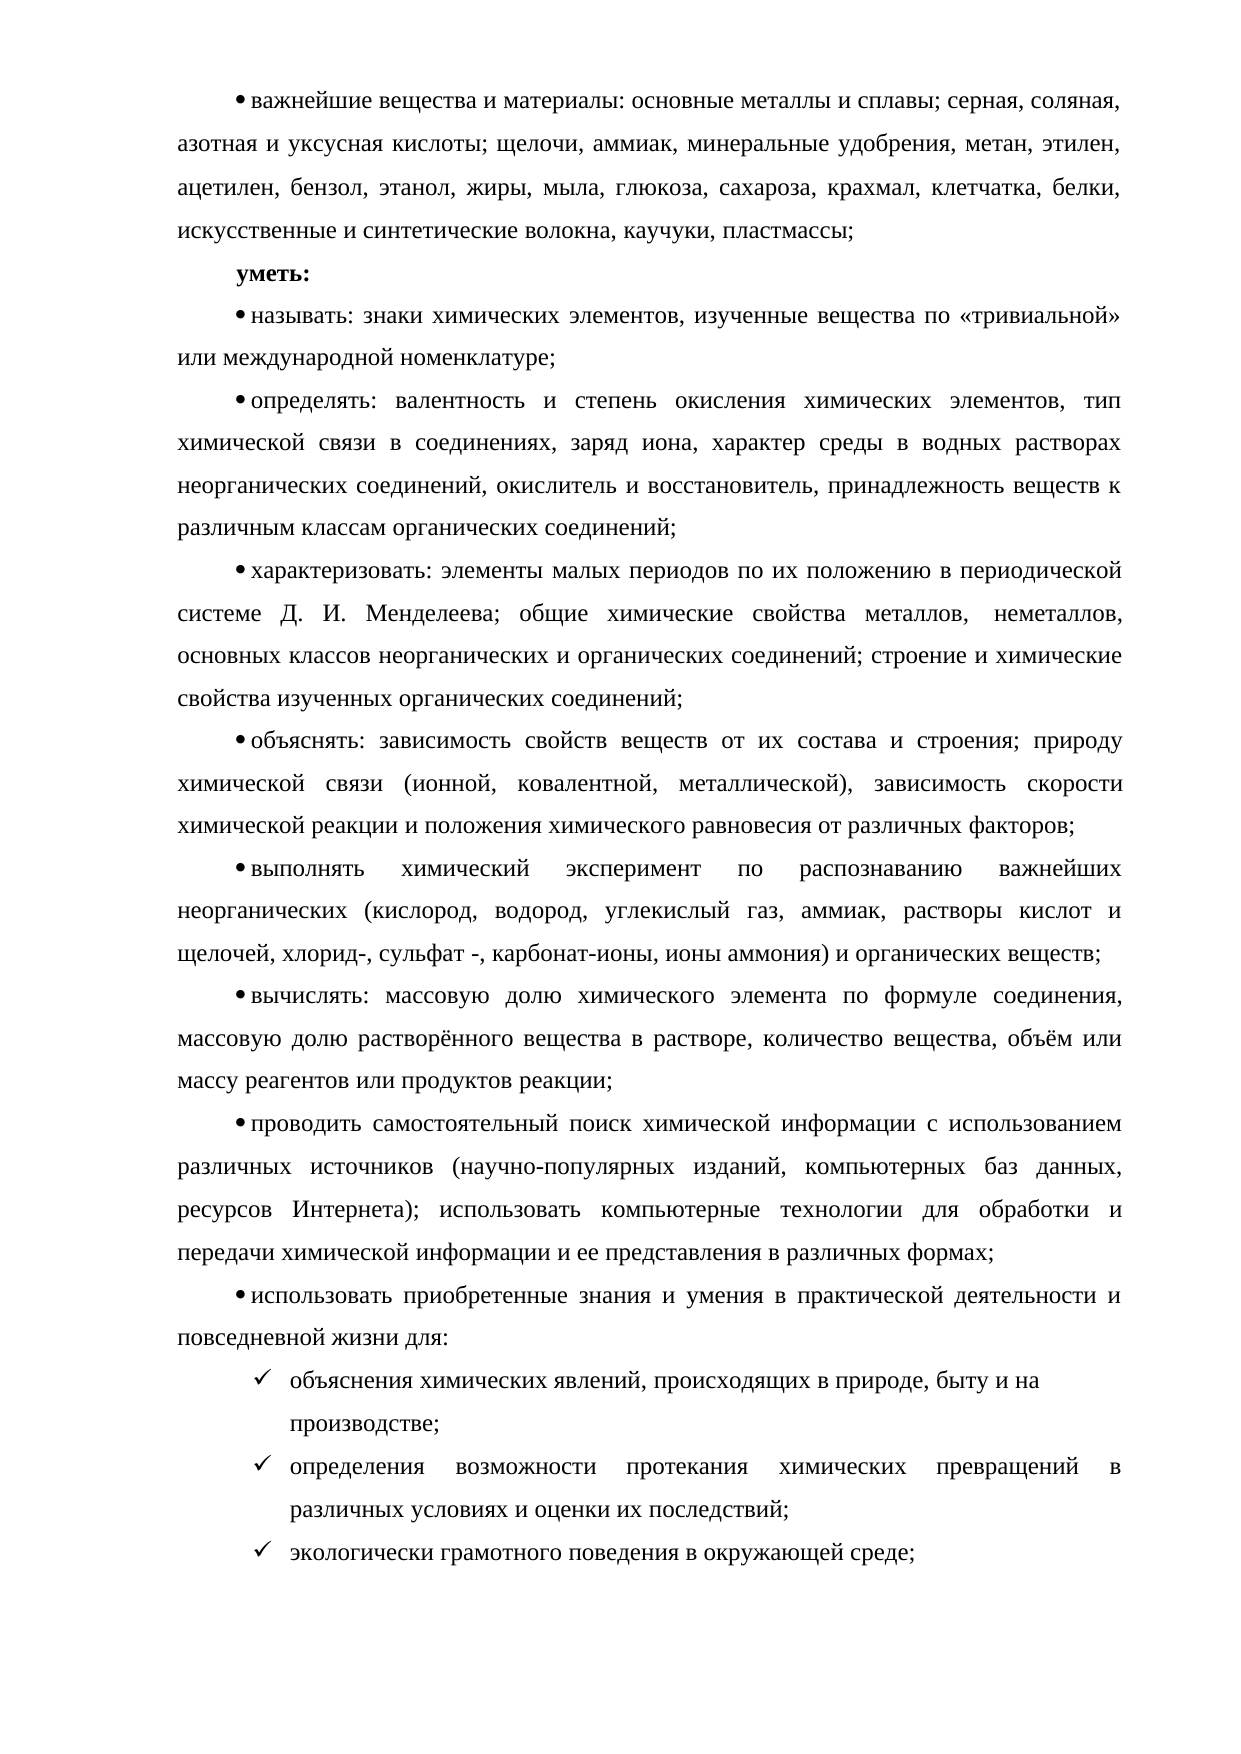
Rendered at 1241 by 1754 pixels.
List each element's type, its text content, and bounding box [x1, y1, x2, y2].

list называть: знаки химических элементов, изученные вещества по «тривиальной» или международной номенклатуре; [177, 300, 1121, 371]
list объяснения химических явлений, происходящих в природе, быту и на производстве; [252, 1365, 1122, 1437]
list использовать приобретенные знания и умения в практической деятельности и повседневной жизни для: [177, 1280, 1121, 1351]
list определять: валентность и степень окисления химических элементов, тип химической связи в соединениях, заряд иона, характер среды в водных растворах неорганических соединений, окислитель и восстановитель, принадлежность веществ к различным классам органических соединений; [177, 385, 1122, 541]
list определения возможности протекания химических превращений в различных условиях и оценки их последствий; [252, 1451, 1122, 1523]
list экологически грамотного поведения в окружающей среде; [252, 1538, 1134, 1566]
list проводить самостоятельный поиск химической информации с использованием различных источников (научно-популярных изданий, компьютерных баз данных, ресурсов Интернета); использовать компьютерные технологии для обработки и передачи химической информации и ее представления в различных формах; [177, 1108, 1123, 1266]
list объяснять: зависимость свойств веществ от их состава и строения; природу химической связи (ионной, ковалентной, металлической), зависимость скорости химической реакции и положения химического равновесия от различных факторов; [177, 725, 1123, 839]
list важнейшие вещества и материалы: основные металлы и сплавы; серная, соляная, азотная и уксусная кислоты; щелочи, аммиак, минеральные удобрения, метан, этилен, ацетилен, бензол, этанол, жиры, мыла, глюкоза, сахароза, крахмал, клетчатка, белки, искусственные и синтетические волокна, каучуки, пластмассы; [177, 85, 1122, 243]
list выполнять химический эксперимент по распознаванию важнейших неорганических (кислород, водород, углекислый газ, аммиак, растворы кислот и щелочей, хлорид-, сульфат -, карбонат-ионы, ионы аммония) и органических веществ; [177, 853, 1122, 967]
list вычислять: массовую долю химического элемента по формуле соединения, массовую долю растворённого вещества в растворе, количество вещества, объём или массу реагентов или продуктов реакции; [177, 980, 1123, 1094]
subtitle уметь: [236, 258, 1134, 287]
list характеризовать: элементы малых периодов по их положению в периодической системе Д. И. Менделеева; общие химические свойства металлов, неметаллов, основных классов неорганических и органических соединений; строение и химические свойства изученных органических соединений; [177, 555, 1123, 711]
